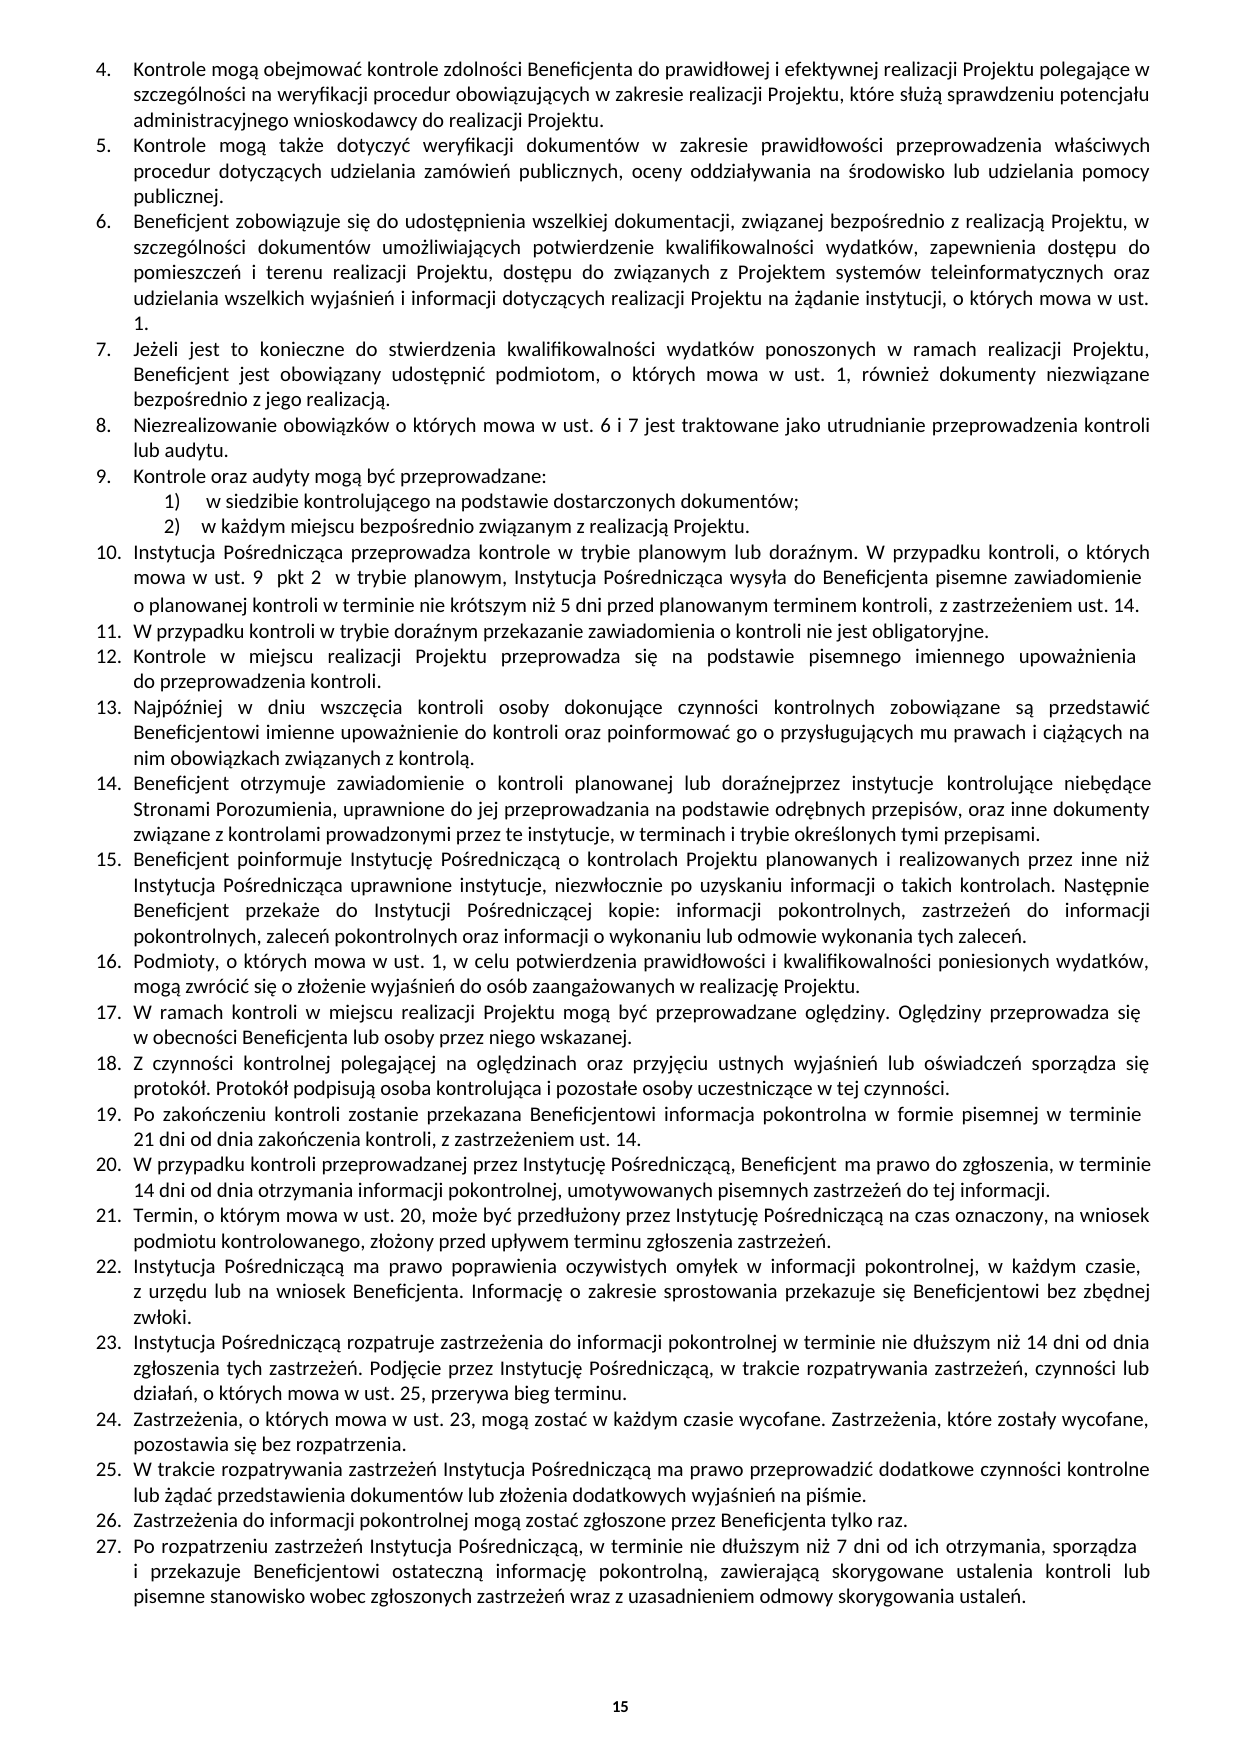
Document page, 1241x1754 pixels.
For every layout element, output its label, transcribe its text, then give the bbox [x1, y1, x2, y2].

list Po zakończeniu kontroli zostanie przekazana Beneficjentowi informacja pokontrolna w formie pisemnej w terminie 21 dni od dnia zakończenia kontroli, z zastrzeżeniem ust. 14. [96, 1101, 1152, 1152]
list w każdym miejscu bezpośrednio związanym z realizacją Projektu. [164, 514, 1152, 539]
list Kontrole oraz audyty mogą być przeprowadzane: [96, 463, 1152, 488]
list Kontrole mogą obejmować kontrole zdolności Beneficjenta do prawidłowej i efektywnej realizacji Projektu polegające w szczególności na weryfikacji procedur obowiązujących w zakresie realizacji Projektu, które służą sprawdzeniu potencjału administracyjnego wnioskodawcy do realizacji Projektu. [96, 56, 1152, 132]
list Beneficjent poinformuje Instytucję Pośredniczącą o kontrolach Projektu planowanych i realizowanych przez inne niż Instytucja Pośrednicząca uprawnione instytucje, niezwłocznie po uzyskaniu informacji o takich kontrolach. Następnie Beneficjent przekaże do Instytucji Pośredniczącej kopie: informacji pokontrolnych, zastrzeżeń do informacji pokontrolnych, zaleceń pokontrolnych oraz informacji o wykonaniu lub odmowie wykonania tych zaleceń. [96, 847, 1152, 948]
list Instytucja Pośredniczącą ma prawo poprawienia oczywistych omyłek w informacji pokontrolnej, w każdym czasie, z urzędu lub na wniosek Beneficjenta. Informację o zakresie sprostowania przekazuje się Beneficjentowi bez zbędnej zwłoki. [96, 1253, 1152, 1329]
list Zastrzeżenia, o których mowa w ust. 23, mogą zostać w każdym czasie wycofane. Zastrzeżenia, które zostały wycofane, pozostawia się bez rozpatrzenia. [96, 1406, 1152, 1457]
list Zastrzeżenia do informacji pokontrolnej mogą zostać zgłoszone przez Beneficjenta tylko raz. [96, 1507, 1152, 1533]
list Kontrole mogą także dotyczyć weryfikacji dokumentów w zakresie prawidłowości przeprowadzenia właściwych procedur dotyczących udzielania zamówień publicznych, oceny oddziaływania na środowisko lub udzielania pomocy publicznej. [96, 132, 1152, 209]
list W przypadku kontroli przeprowadzanej przez Instytucję Pośredniczącą, Beneficjent ma prawo do zgłoszenia, w terminie 14 dni od dnia otrzymania informacji pokontrolnej, umotywowanych pisemnych zastrzeżeń do tej informacji. [96, 1152, 1152, 1202]
list Termin, o którym mowa w ust. 20, może być przedłużony przez Instytucję Pośredniczącą na czas oznaczony, na wniosek podmiotu kontrolowanego, złożony przed upływem terminu zgłoszenia zastrzeżeń. [96, 1202, 1152, 1253]
list Instytucja Pośredniczącą rozpatruje zastrzeżenia do informacji pokontrolnej w terminie nie dłuższym niż 14 dni od dnia zgłoszenia tych zastrzeżeń. Podjęcie przez Instytucję Pośredniczącą, w trakcie rozpatrywania zastrzeżeń, czynności lub działań, o których mowa w ust. 25, przerywa bieg terminu. [96, 1329, 1152, 1406]
list W przypadku kontroli w trybie doraźnym przekazanie zawiadomienia o kontroli nie jest obligatoryjne. [96, 618, 1152, 643]
list W ramach kontroli w miejscu realizacji Projektu mogą być przeprowadzane oględziny. Oględziny przeprowadza się w obecności Beneficjenta lub osoby przez niego wskazanej. [96, 999, 1152, 1050]
list Z czynności kontrolnej polegającej na oględzinach oraz przyjęciu ustnych wyjaśnień lub oświadczeń sporządza się protokół. Protokół podpisują osoba kontrolująca i pozostałe osoby uczestniczące w tej czynności. [96, 1050, 1152, 1101]
list Jeżeli jest to konieczne do stwierdzenia kwalifikowalności wydatków ponoszonych w ramach realizacji Projektu, Beneficjent jest obowiązany udostępnić podmiotom, o których mowa w ust. 1, również dokumenty niezwiązane bezpośrednio z jego realizacją. [96, 336, 1152, 412]
list Beneficjent zobowiązuje się do udostępnienia wszelkiej dokumentacji, związanej bezpośrednio z realizacją Projektu, w szczególności dokumentów umożliwiających potwierdzenie kwalifikowalności wydatków, zapewnienia dostępu do pomieszczeń i terenu realizacji Projektu, dostępu do związanych z Projektem systemów teleinformatycznych oraz udzielania wszelkich wyjaśnień i informacji dotyczących realizacji Projektu na żądanie instytucji, o których mowa w ust. 1. [96, 209, 1152, 336]
list Najpóźniej w dniu wszczęcia kontroli osoby dokonujące czynności kontrolnych zobowiązane są przedstawić Beneficjentowi imienne upoważnienie do kontroli oraz poinformować go o przysługujących mu prawach i ciążących na nim obowiązkach związanych z kontrolą. [96, 694, 1152, 770]
list Niezrealizowanie obowiązków o których mowa w ust. 6 i 7 jest traktowane jako utrudnianie przeprowadzenia kontroli lub audytu. [96, 412, 1152, 463]
list Beneficjent otrzymuje zawiadomienie o kontroli planowanej lub doraźnejprzez instytucje kontrolujące niebędące Stronami Porozumienia, uprawnione do jej przeprowadzania na podstawie odrębnych przepisów, oraz inne dokumenty związane z kontrolami prowadzonymi przez te instytucje, w terminach i trybie określonych tymi przepisami. [96, 770, 1152, 847]
list Podmioty, o których mowa w ust. 1, w celu potwierdzenia prawidłowości i kwalifikowalności poniesionych wydatków, mogą zwrócić się o złożenie wyjaśnień do osób zaangażowanych w realizację Projektu. [96, 948, 1152, 999]
list Kontrole w miejscu realizacji Projektu przeprowadza się na podstawie pisemnego imiennego upoważnienia do przeprowadzenia kontroli. [96, 643, 1152, 694]
list Instytucja Pośrednicząca przeprowadza kontrole w trybie planowym lub doraźnym. W przypadku kontroli, o których mowa w ust. 9 pkt 2 w trybie planowym, Instytucja Pośrednicząca wysyła do Beneficjenta pisemne zawiadomienie o planowanej kontroli w terminie nie krótszym niż 5 dni przed planowanym terminem kontroli, z zastrzeżeniem ust. 14. [96, 539, 1152, 618]
list Po rozpatrzeniu zastrzeżeń Instytucja Pośredniczącą, w terminie nie dłuższym niż 7 dni od ich otrzymania, sporządza i przekazuje Beneficjentowi ostateczną informację pokontrolną, zawierającą skorygowane ustalenia kontroli lub pisemne stanowisko wobec zgłoszonych zastrzeżeń wraz z uzasadnieniem odmowy skorygowania ustaleń. [96, 1533, 1152, 1609]
list w siedzibie kontrolującego na podstawie dostarczonych dokumentów; [164, 488, 1152, 514]
list W trakcie rozpatrywania zastrzeżeń Instytucja Pośredniczącą ma prawo przeprowadzić dodatkowe czynności kontrolne lub żądać przedstawienia dokumentów lub złożenia dodatkowych wyjaśnień na piśmie. [96, 1457, 1152, 1507]
